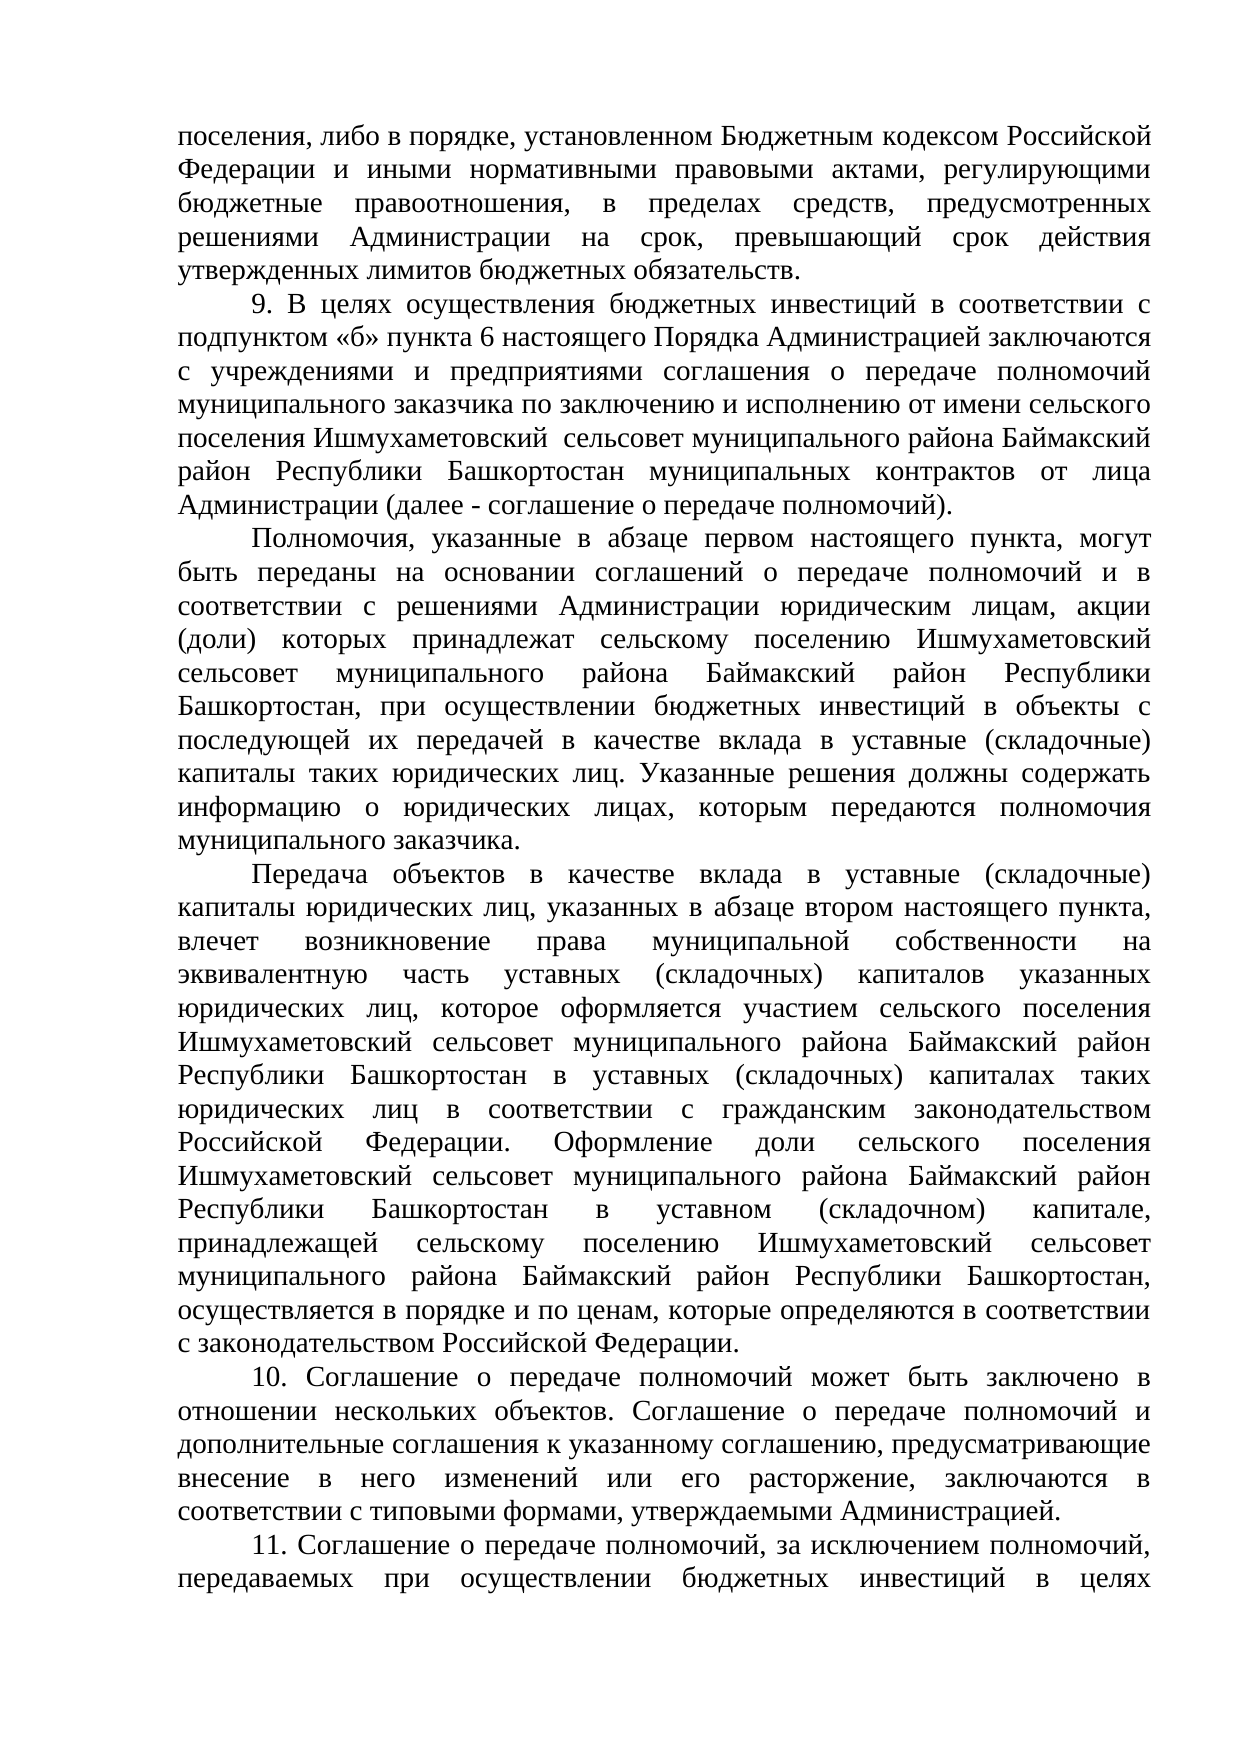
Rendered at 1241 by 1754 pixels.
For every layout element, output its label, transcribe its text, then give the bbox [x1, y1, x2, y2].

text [177, 1527, 1152, 1594]
text Полномочия, указанные в абзаце первом настоящего пункта, могут быть переданы на основании соглашений о передаче полномочий и в соответствии с решениями Администрации юридическим лицам, акции (доли) которых принадлежат сельскому поселению Ишмухаметовский сельсовет муниципального района Баймакский район Республики Башкортостан, при осуществлении бюджетных инвестиций в объекты с последующей их передачей в качестве вклада в уставные (складочные) капиталы таких юридических лиц. Указанные решения должны содержать информацию о юридических лицах, которым передаются полномочия муниципального заказчика. [177, 521, 1152, 856]
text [177, 118, 1152, 286]
text 10. Соглашение о передаче полномочий может быть заключено в отношении нескольких объектов. Соглашение о передаче полномочий и дополнительные соглашения к указанному соглашению, предусматривающие внесение в него изменений или его расторжение, заключаются в соответствии с типовыми формами, утверждаемыми Администрацией. [177, 1359, 1152, 1527]
text Передача объектов в качестве вклада в уставные (складочные) капиталы юридических лиц, указанных в абзаце втором настоящего пункта, влечет возникновение права муниципальной собственности на эквивалентную часть уставных (складочных) капиталов указанных юридических лиц, которое оформляется участием сельского поселения Ишмухаметовский сельсовет муниципального района Баймакский район Республики Башкортостан в уставных (складочных) капиталах таких юридических лиц в соответствии с гражданским законодательством Российской Федерации. Оформление доли сельского поселения Ишмухаметовский сельсовет муниципального района Баймакский район Республики Башкортостан в уставном (складочном) капитале, принадлежащей сельскому поселению Ишмухаметовский сельсовет муниципального района Баймакский район Республики Башкортостан, осуществляется в порядке и по ценам, которые определяются в соответствии с законодательством Российской Федерации. [177, 856, 1152, 1359]
text 9. В целях осуществления бюджетных инвестиций в соответствии с подпунктом «б» пункта 6 настоящего Порядка Администрацией заключаются с учреждениями и предприятиями соглашения о передаче полномочий муниципального заказчика по заключению и исполнению от имени сельского поселения Ишмухаметовский сельсовет муниципального района Баймакский район Республики Башкортостан муниципальных контрактов от лица Администрации (далее - соглашение о передаче полномочий). [177, 286, 1152, 521]
